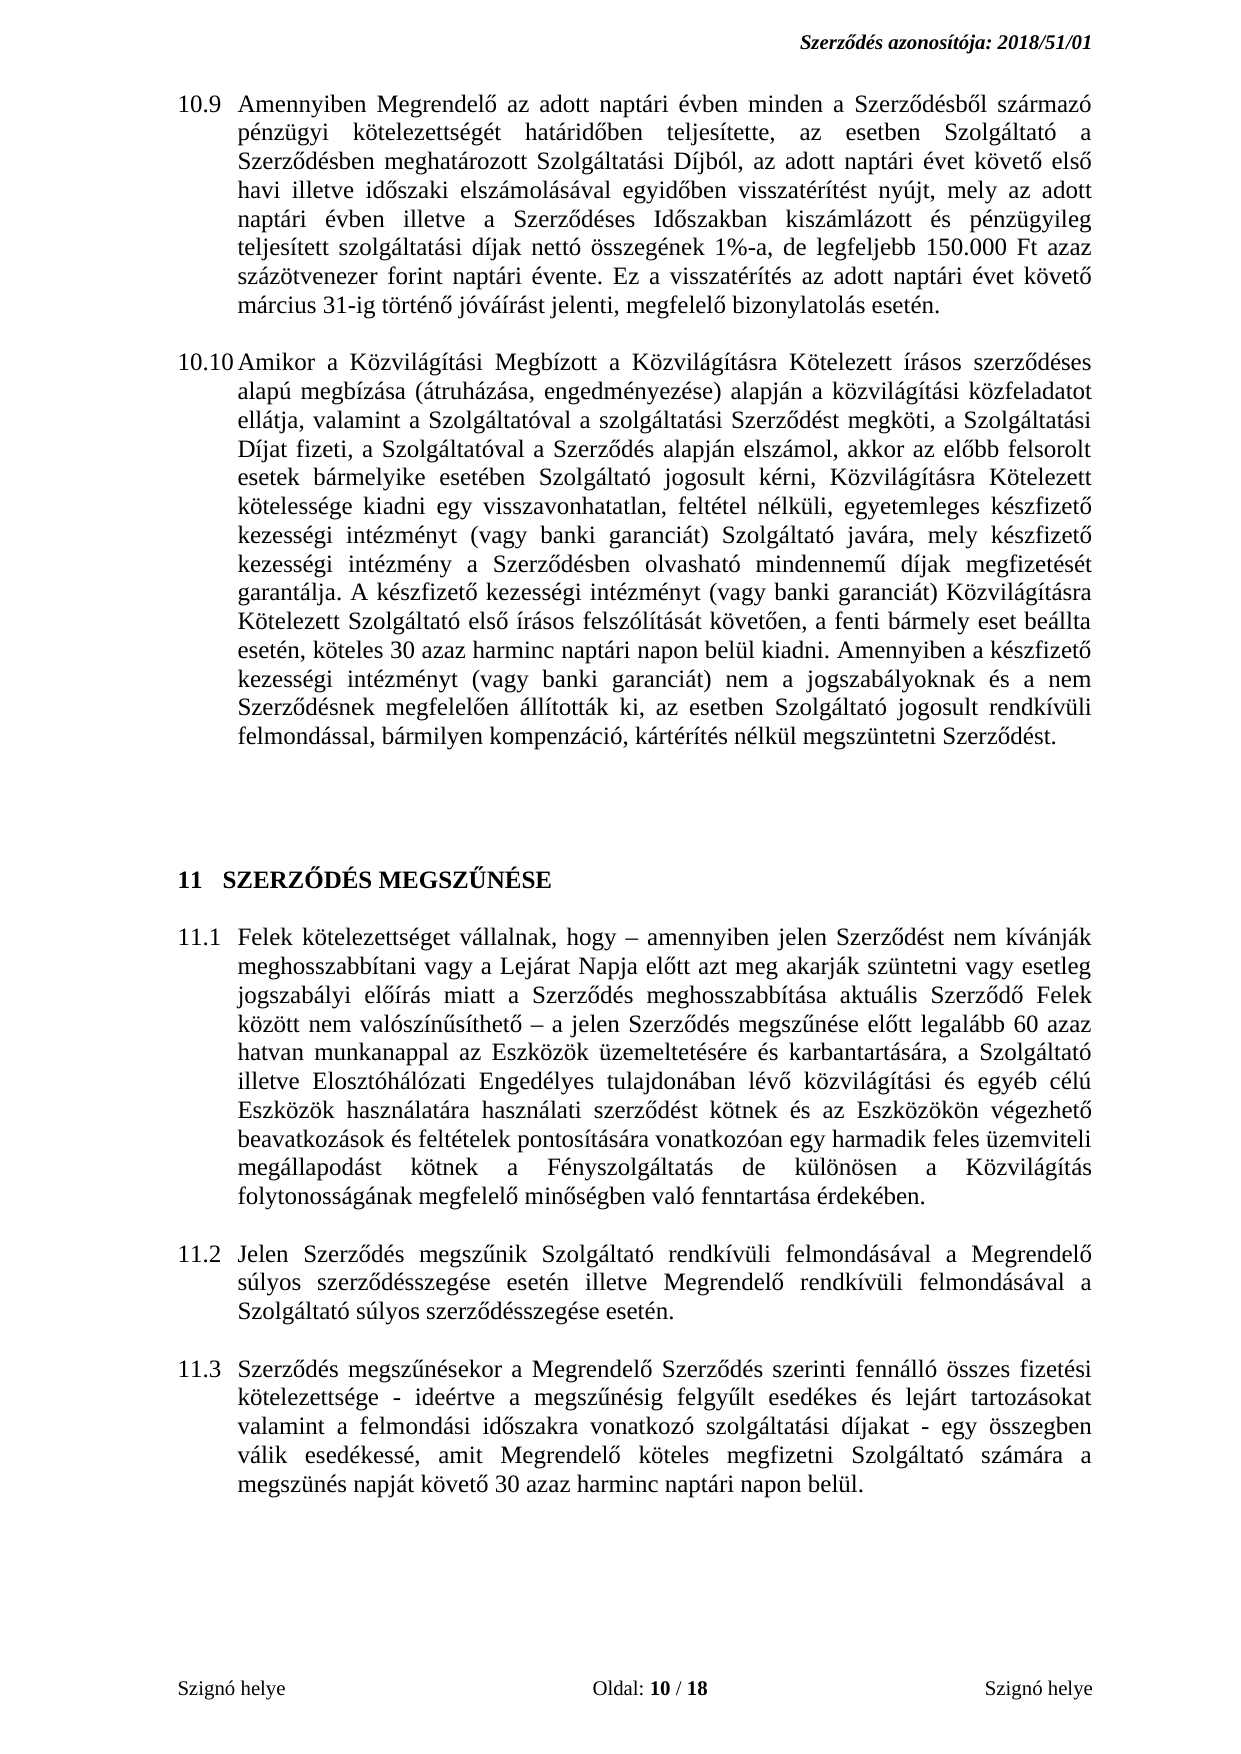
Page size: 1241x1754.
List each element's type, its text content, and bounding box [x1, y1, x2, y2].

subtitle Felek kötelezettséget vállalnak, hogy – amennyiben jelen Szerződést nem kívánják meghosszabbítani vagy a Lejárat Napja előtt azt meg akarják szüntetni vagy esetleg jogszabályi előírás miatt a Szerződés meghosszabbítása aktuális Szerződő Felek között nem valószínűsíthető – a jelen Szerződés megszűnése előtt legalább 60 azaz hatvan munkanappal az Eszközök üzemeltetésére és karbantartására, a Szolgáltató illetve Elosztóhálózati Engedélyes tulajdonában lévő közvilágítási és egyéb célú Eszközök használatára használati szerződést kötnek és az Eszközökön végezhető beavatkozások és feltételek pontosítására vonatkozóan egy harmadik feles üzemviteli megállapodást kötnek a Fényszolgáltatás de különösen a Közvilágítás folytonosságának megfelelő minőségben való fenntartása érdekében. [177, 922, 1092, 1210]
subtitle Jelen Szerződés megszűnik Szolgáltató rendkívüli felmondásával a Megrendelő súlyos szerződésszegése esetén illetve Megrendelő rendkívüli felmondásával a Szolgáltató súlyos szerződésszegése esetén. [177, 1239, 1092, 1325]
subtitle SZERZŐDÉS MEGSZŰNÉSE [177, 865, 1092, 894]
subtitle Amikor a Közvilágítási Megbízott a Közvilágításra Kötelezett írásos szerződéses alapú megbízása (átruházása, engedményezése) alapján a közvilágítási közfeladatot ellátja, valamint a Szolgáltatóval a szolgáltatási Szerződést megköti, a Szolgáltatási Díjat fizeti, a Szolgáltatóval a Szerződés alapján elszámol, akkor az előbb felsorolt esetek bármelyike esetében Szolgáltató jogosult kérni, Közvilágításra Kötelezett kötelessége kiadni egy visszavonhatatlan, feltétel nélküli, egyetemleges készfizető kezességi intézményt (vagy banki garanciát) Szolgáltató javára, mely készfizető kezességi intézmény a Szerződésben olvasható mindennemű díjak megfizetését garantálja. A készfizető kezességi intézményt (vagy banki garanciát) Közvilágításra Kötelezett Szolgáltató első írásos felszólítását követően, a fenti bármely eset beállta esetén, köteles 30 azaz harminc naptári napon belül kiadni. Amennyiben a készfizető kezességi intézményt (vagy banki garanciát) nem a jogszabályoknak és a nem Szerződésnek megfelelően állították ki, az esetben Szolgáltató jogosult rendkívüli felmondással, bármilyen kompenzáció, kártérítés nélkül megszüntetni Szerződést. [177, 347, 1092, 750]
subtitle Amennyiben Megrendelő az adott naptári évben minden a Szerződésből származó pénzügyi kötelezettségét határidőben teljesítette, az esetben Szolgáltató a Szerződésben meghatározott Szolgáltatási Díjból, az adott naptári évet követő első havi illetve időszaki elszámolásával egyidőben visszatérítést nyújt, mely az adott naptári évben illetve a Szerződéses Időszakban kiszámlázott és pénzügyileg teljesített szolgáltatási díjak nettó összegének 1%-a, de legfeljebb 150.000 Ft azaz százötvenezer forint naptári évente. Ez a visszatérítés az adott naptári évet követő március 31-ig történő jóváírást jelenti, megfelelő bizonylatolás esetén. [177, 89, 1092, 319]
subtitle Szerződés megszűnésekor a Megrendelő Szerződés szerinti fennálló összes fizetési kötelezettsége - ideértve a megszűnésig felgyűlt esedékes és lejárt tartozásokat valamint a felmondási időszakra vonatkozó szolgáltatási díjakat - egy összegben válik esedékessé, amit Megrendelő köteles megfizetni Szolgáltató számára a megszünés napját követő 30 azaz harminc naptári napon belül. [177, 1354, 1092, 1497]
